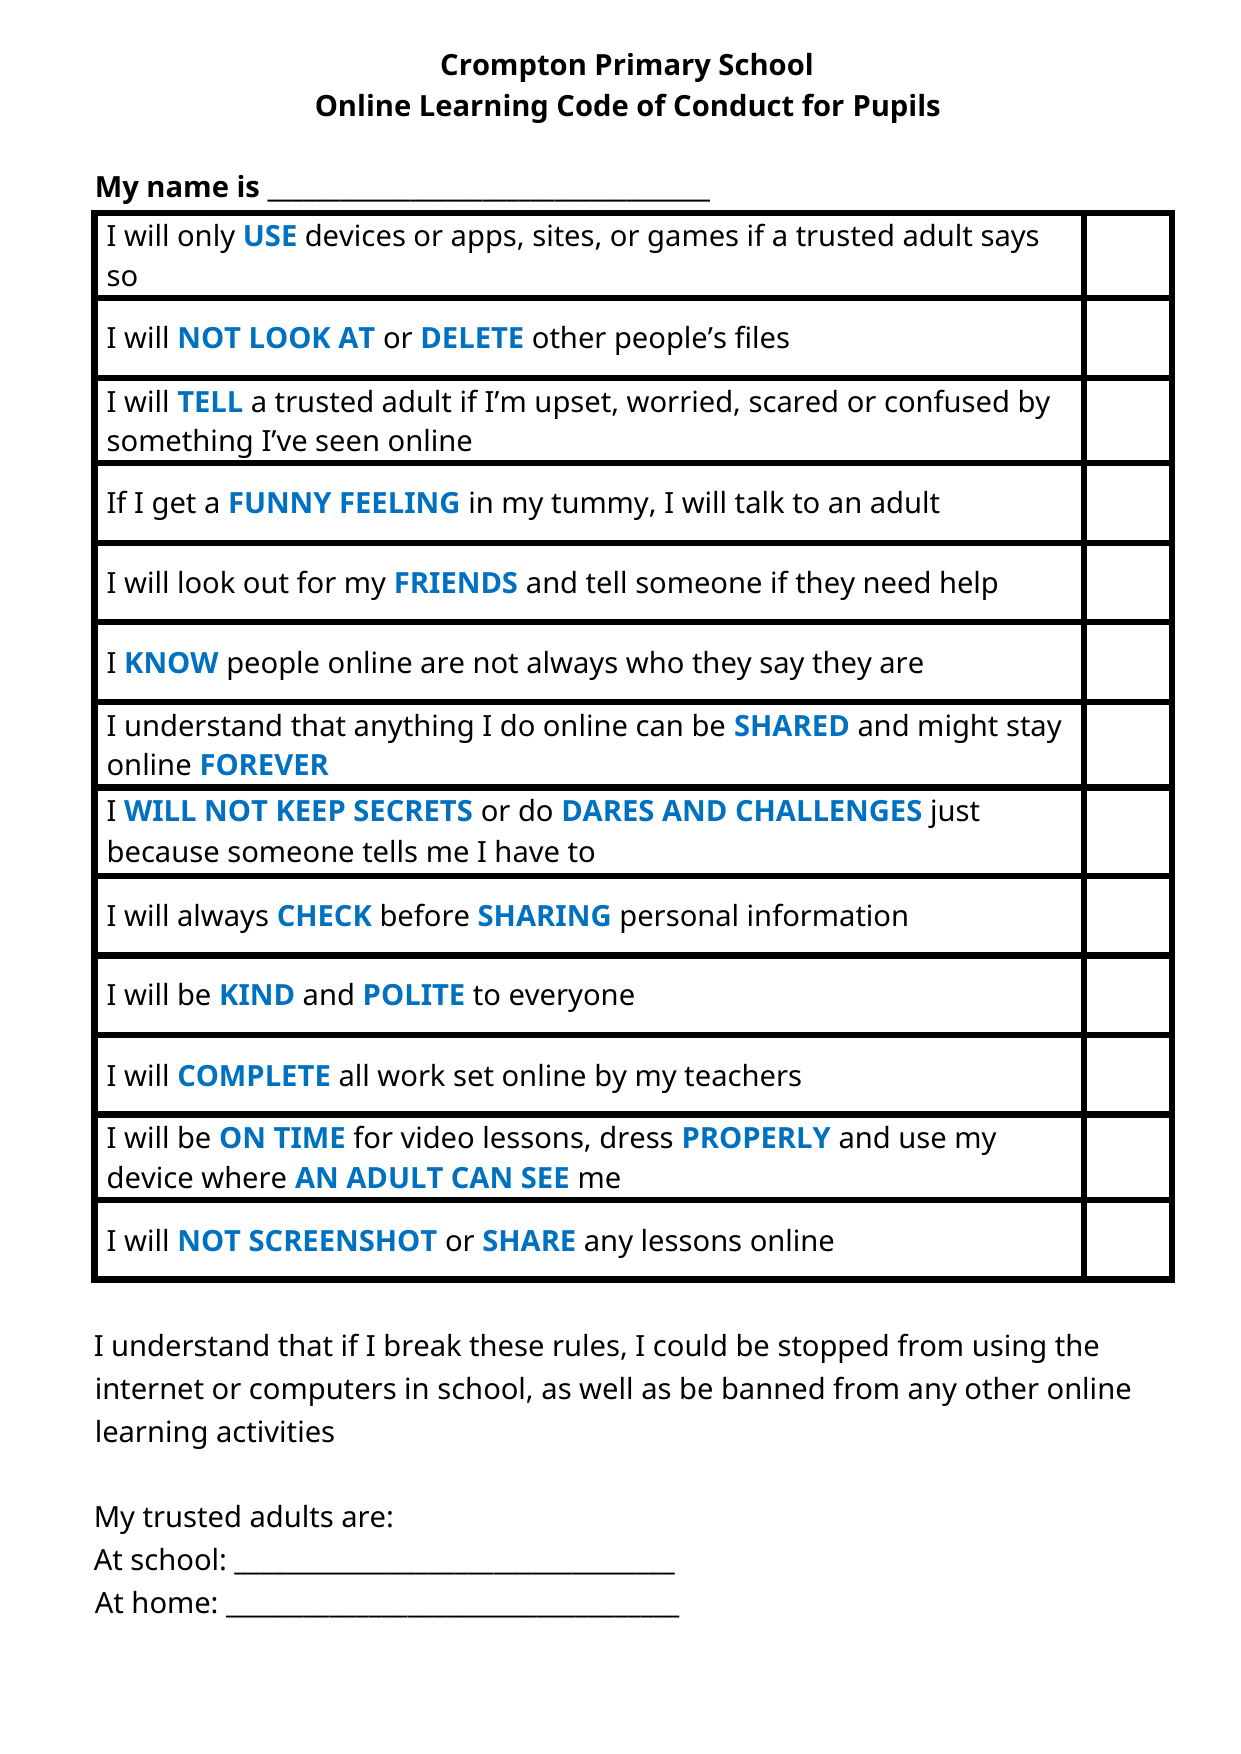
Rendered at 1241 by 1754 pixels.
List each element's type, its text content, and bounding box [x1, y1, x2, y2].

table_cell [1087, 879, 1169, 952]
table_cell I WILL NOT KEEP SECRETS or do DARES AND CHALLENGES just because someone tells me I have to [98, 791, 1081, 873]
table_cell I will COMPLETE all work set online by my teachers [98, 1038, 1081, 1111]
table_header I will only USE devices or apps, sites, or games if a trusted adult says so [98, 216, 1081, 295]
text At school: __________________________________ At home: ___________________________________ [93, 1539, 1137, 1622]
table_cell [1087, 381, 1169, 460]
table_cell [1087, 1038, 1169, 1111]
table_cell [1087, 705, 1169, 784]
table_cell I will look out for my FRIENDS and tell someone if they need help [98, 546, 1081, 619]
table_cell [1087, 625, 1169, 699]
table_cell I will be KIND and POLITE to everyone [98, 959, 1081, 1032]
table_cell [1087, 546, 1169, 619]
table_cell [1087, 301, 1169, 374]
text I understand that if I break these rules, I could be stopped from using the internet or computers in school, as well as be banned from any other online learning activities [93, 1325, 1137, 1451]
table_cell I KNOW people online are not always who they say they are [98, 625, 1081, 699]
table_cell I will TELL a trusted adult if I’m upset, worried, scared or confused by something I’ve seen online [98, 381, 1081, 460]
table_cell I will NOT SCREENSHOT or SHARE any lessons online [98, 1203, 1081, 1276]
table_cell [1087, 959, 1169, 1032]
table_cell [1087, 466, 1169, 540]
table_cell [1087, 1203, 1169, 1276]
table_cell [1087, 791, 1169, 873]
table_cell I understand that anything I do online can be SHARED and might stay online FOREVER [98, 705, 1081, 784]
table_header [1087, 216, 1169, 295]
text My name is _____________________________________ [94, 167, 1137, 206]
table_cell I will be ON TIME for video lessons, dress PROPERLY and use my device where AN ADULT CAN SEE me [98, 1118, 1081, 1197]
table_cell If I get a FUNNY FEELING in my tummy, I will talk to an adult [98, 466, 1081, 540]
table_cell I will NOT LOOK AT or DELETE other people’s files [98, 301, 1081, 374]
table_cell I will always CHECK before SHARING personal information [98, 879, 1081, 952]
text My trusted adults are: [93, 1497, 1137, 1536]
table_cell [1087, 1118, 1169, 1197]
